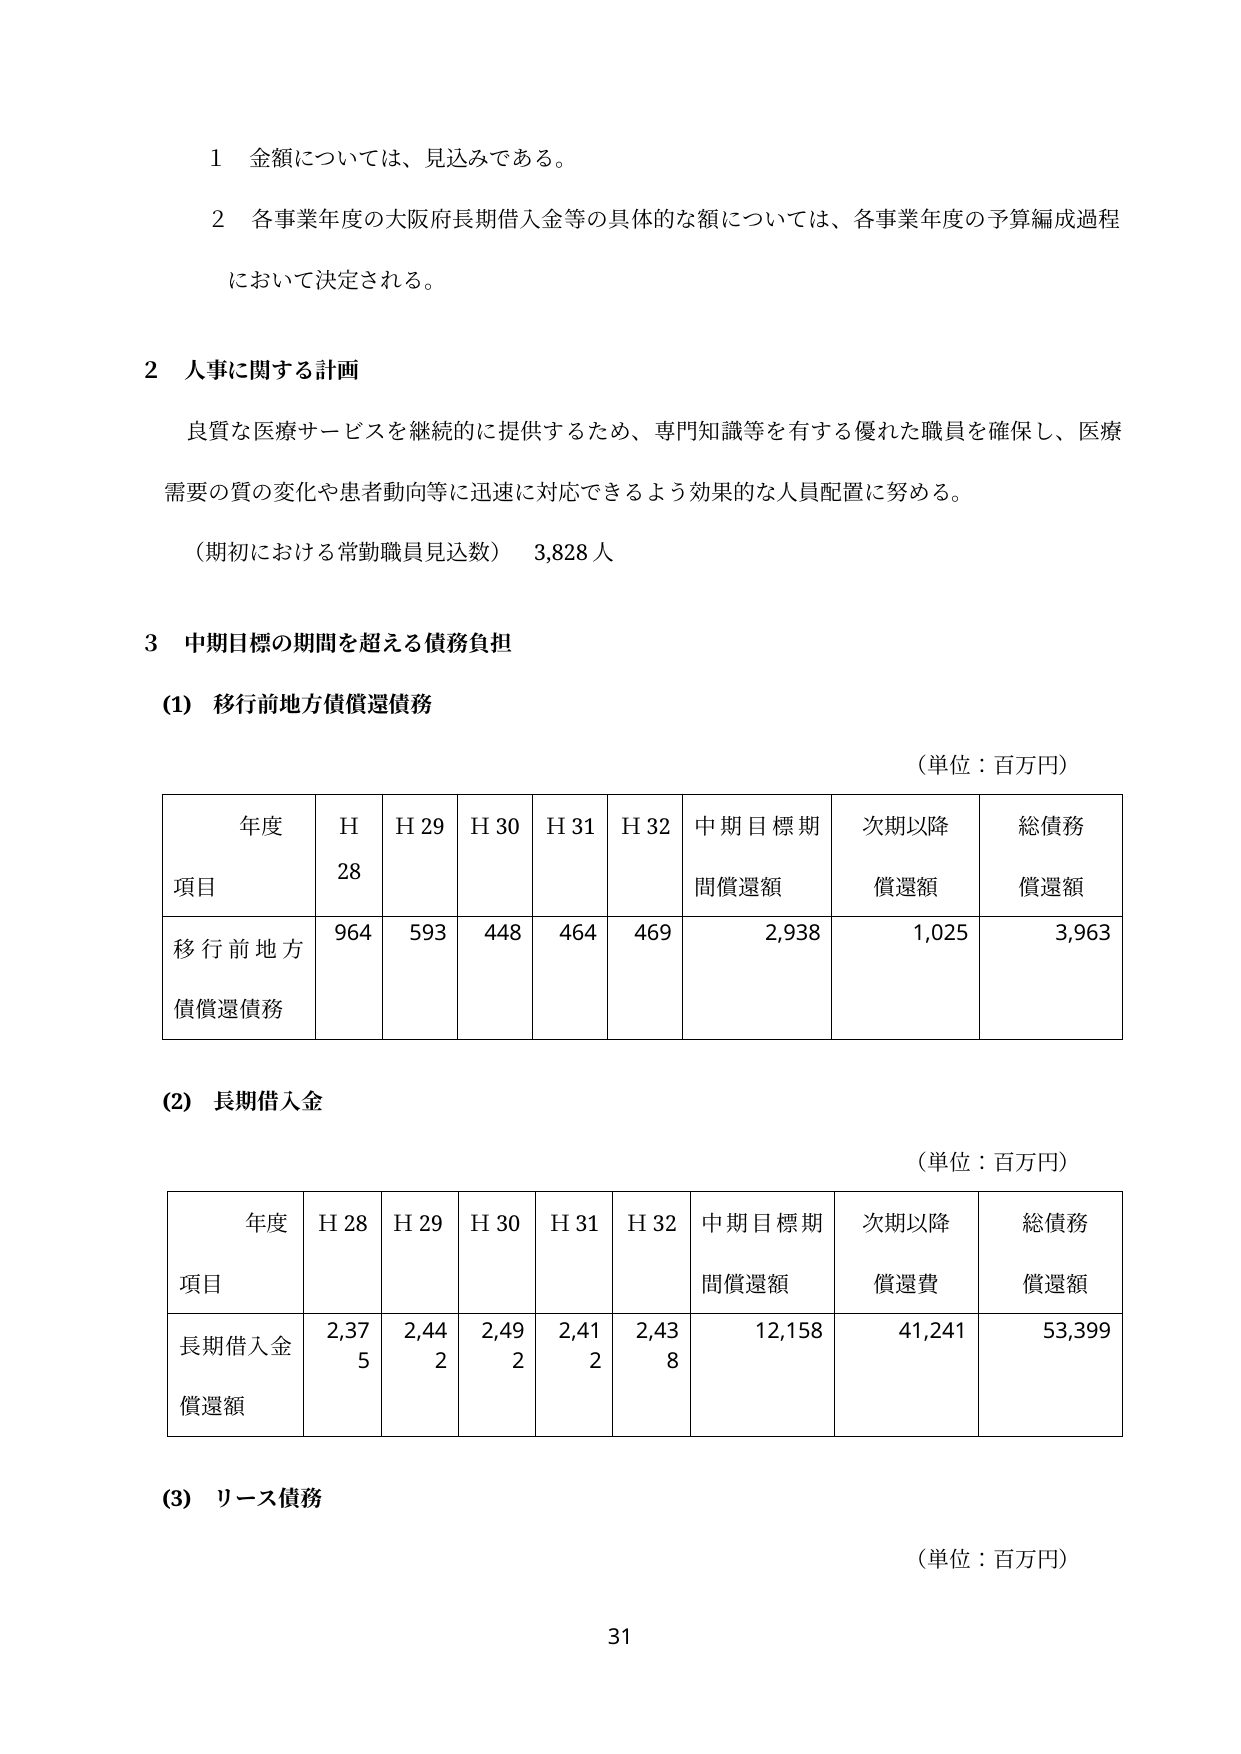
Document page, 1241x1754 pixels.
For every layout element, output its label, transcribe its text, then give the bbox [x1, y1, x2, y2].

text (3) リース債務 [118, 1467, 1122, 1528]
table_header 年度 項目 [163, 795, 315, 916]
table_header 総債務 償還額 [980, 795, 1122, 916]
table_header 中期目標期間償還額 [691, 1192, 834, 1313]
text １ 金額については、見込みである。 [118, 127, 1122, 188]
table_cell 593 [383, 917, 457, 1038]
table_header 年度 項目 [168, 1192, 303, 1313]
table_header Ｈ29 [382, 1192, 458, 1313]
table_cell 2,938 [683, 917, 831, 1038]
text ２ 人事に関する計画 [118, 339, 1122, 400]
text ２ 各事業年度の大阪府長期借入金等の具体的な額については、各事業年度の予算編成過程において決定される。 [118, 188, 1122, 309]
text (2) 長期借入金 [118, 1070, 1122, 1130]
table_header Ｈ29 [383, 795, 457, 916]
table_header 中期目標期間償還額 [683, 795, 831, 916]
table_header Ｈ31 [533, 795, 607, 916]
table_cell 12,158 [691, 1314, 834, 1436]
table_header Ｈ32 [608, 795, 682, 916]
text （単位：百万円） [118, 1130, 1122, 1191]
table_cell 448 [458, 917, 532, 1038]
text （単位：百万円） [118, 733, 1122, 794]
table_cell 2,412 [536, 1314, 612, 1436]
table_header Ｈ30 [459, 1192, 535, 1313]
table_cell 2,438 [613, 1314, 690, 1436]
text (1) 移行前地方債償還債務 [118, 673, 1122, 733]
table_cell 3,963 [980, 917, 1122, 1038]
table_header 次期以降 償還費 [835, 1192, 978, 1313]
table_cell 41,241 [835, 1314, 978, 1436]
table_header Ｈ30 [458, 795, 532, 916]
table_header Ｈ28 [316, 795, 382, 916]
text （期初における常勤職員見込数） 3,828人 [118, 521, 1122, 582]
text 良質な医療サービスを継続的に提供するため、専門知識等を有する優れた職員を確保し、医療需要の質の変化や患者動向等に迅速に対応できるよう効果的な人員配置に努める。 [164, 400, 1122, 521]
table_cell 2,375 [304, 1314, 381, 1436]
table_header 総債務 償還額 [979, 1192, 1122, 1313]
table_header Ｈ31 [536, 1192, 612, 1313]
table_cell 53,399 [979, 1314, 1122, 1436]
table_cell 1,025 [832, 917, 979, 1038]
table_cell 2,442 [382, 1314, 458, 1436]
table_cell 長期借入金償還額 [168, 1314, 303, 1436]
table_cell 964 [316, 917, 382, 1038]
table_cell 464 [533, 917, 607, 1038]
table_cell 移行前地方債償還債務 [163, 917, 315, 1038]
text ３ 中期目標の期間を超える債務負担 [118, 612, 1122, 673]
table_header 次期以降 償還額 [832, 795, 979, 916]
table_header Ｈ28 [304, 1192, 381, 1313]
table_cell 2,492 [459, 1314, 535, 1436]
table_cell 469 [608, 917, 682, 1038]
text （単位：百万円） [118, 1528, 1122, 1588]
table_header Ｈ32 [613, 1192, 690, 1313]
